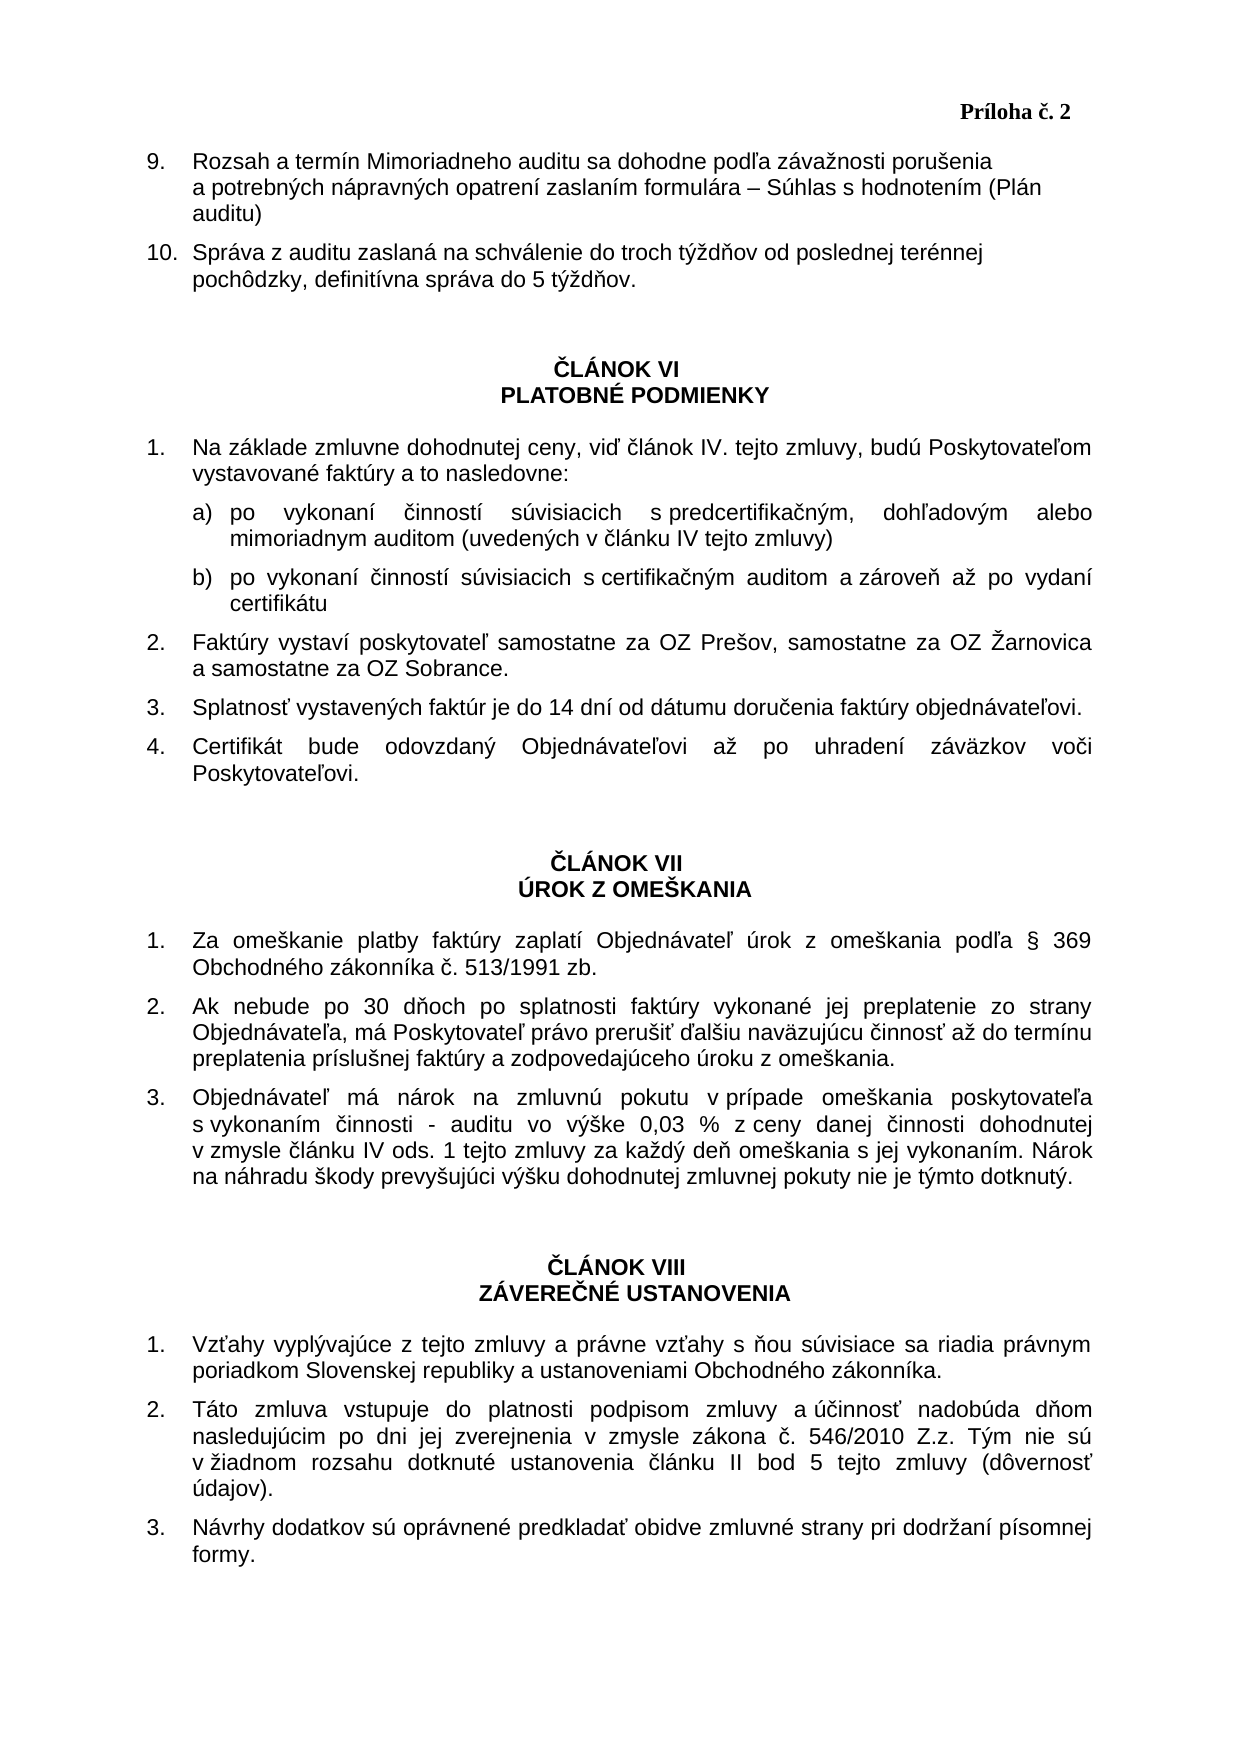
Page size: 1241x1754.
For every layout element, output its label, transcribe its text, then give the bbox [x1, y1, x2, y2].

list po vykonaní činností súvisiacich s predcertifikačným, dohľadovým alebo mimoriadnym auditom (uvedených v článku IV tejto zmluvy) [192, 499, 1093, 551]
list Objednávateľ má nárok na zmluvnú pokutu v prípade omeškania poskytovateľa s vykonaním činnosti - auditu vo výške 0,03 % z ceny danej činnosti dohodnutej v zmysle článku IV ods. 1 tejto zmluvy za každý deň omeškania s jej vykonaním. Nárok na náhradu škody prevyšujúci výšku dohodnutej zmluvnej pokuty nie je týmto dotknutý. [146, 1084, 1093, 1189]
list Návrhy dodatkov sú oprávnené predkladať obidve zmluvné strany pri dodržaní písomnej formy. [146, 1514, 1093, 1567]
list po vykonaní činností súvisiacich s certifikačným auditom a zároveň až po vydaní certifikátu [192, 564, 1093, 617]
list Splatnosť vystavených faktúr je do 14 dní od dátumu doručenia faktúry objednávateľovi. [146, 694, 1093, 721]
subtitle ČLÁNOK VIII ZÁVEREČNÉ USTANOVENIA [146, 1253, 1093, 1306]
list Za omeškanie platby faktúry zaplatí Objednávateľ úrok z omeškania podľa § 369 Obchodného zákonníka č. 513/1991 zb. [146, 927, 1093, 980]
subtitle ČLÁNOK VII úrok z omeškania [146, 850, 1093, 902]
list Na základe zmluvne dohodnutej ceny, viď článok IV. tejto zmluvy, budú Poskytovateľom vystavované faktúry a to nasledovne: [146, 433, 1093, 486]
list Vzťahy vyplývajúce z tejto zmluvy a právne vzťahy s ňou súvisiace sa riadia právnym poriadkom Slovenskej republiky a ustanoveniami Obchodného zákonníka. [146, 1331, 1093, 1384]
list Táto zmluva vstupuje do platnosti podpisom zmluvy a účinnosť nadobúda dňom nasledujúcim po dni jej zverejnenia v zmysle zákona č. 546/2010 Z.z. Tým nie sú v žiadnom rozsahu dotknuté ustanovenia článku II bod 5 tejto zmluvy (dôvernosť údajov). [146, 1396, 1093, 1502]
list Faktúry vystaví poskytovateľ samostatne za OZ Prešov, samostatne za OZ Žarnovica a samostatne za OZ Sobrance. [146, 629, 1093, 682]
list Rozsah a termín Mimoriadneho auditu sa dohodne podľa závažnosti porušenia a potrebných nápravných opatrení zaslaním formulára – Súhlas s hodnotením (Plán auditu) [146, 148, 1093, 227]
list Správa z auditu zaslaná na schválenie do troch týždňov od poslednej terénnej pochôdzky, definitívna správa do 5 týždňov. [146, 239, 1093, 292]
subtitle ČLÁNOK VI PLATOBNÉ PODMIENKY [146, 356, 1093, 408]
list Certifikát bude odovzdaný Objednávateľovi až po uhradení záväzkov voči Poskytovateľovi. [146, 733, 1093, 786]
list Ak nebude po 30 dňoch po splatnosti faktúry vykonané jej preplatenie zo strany Objednávateľa, má Poskytovateľ právo prerušiť ďalšiu naväzujúcu činnosť až do termínu preplatenia príslušnej faktúry a zodpovedajúceho úroku z omeškania. [146, 993, 1093, 1072]
